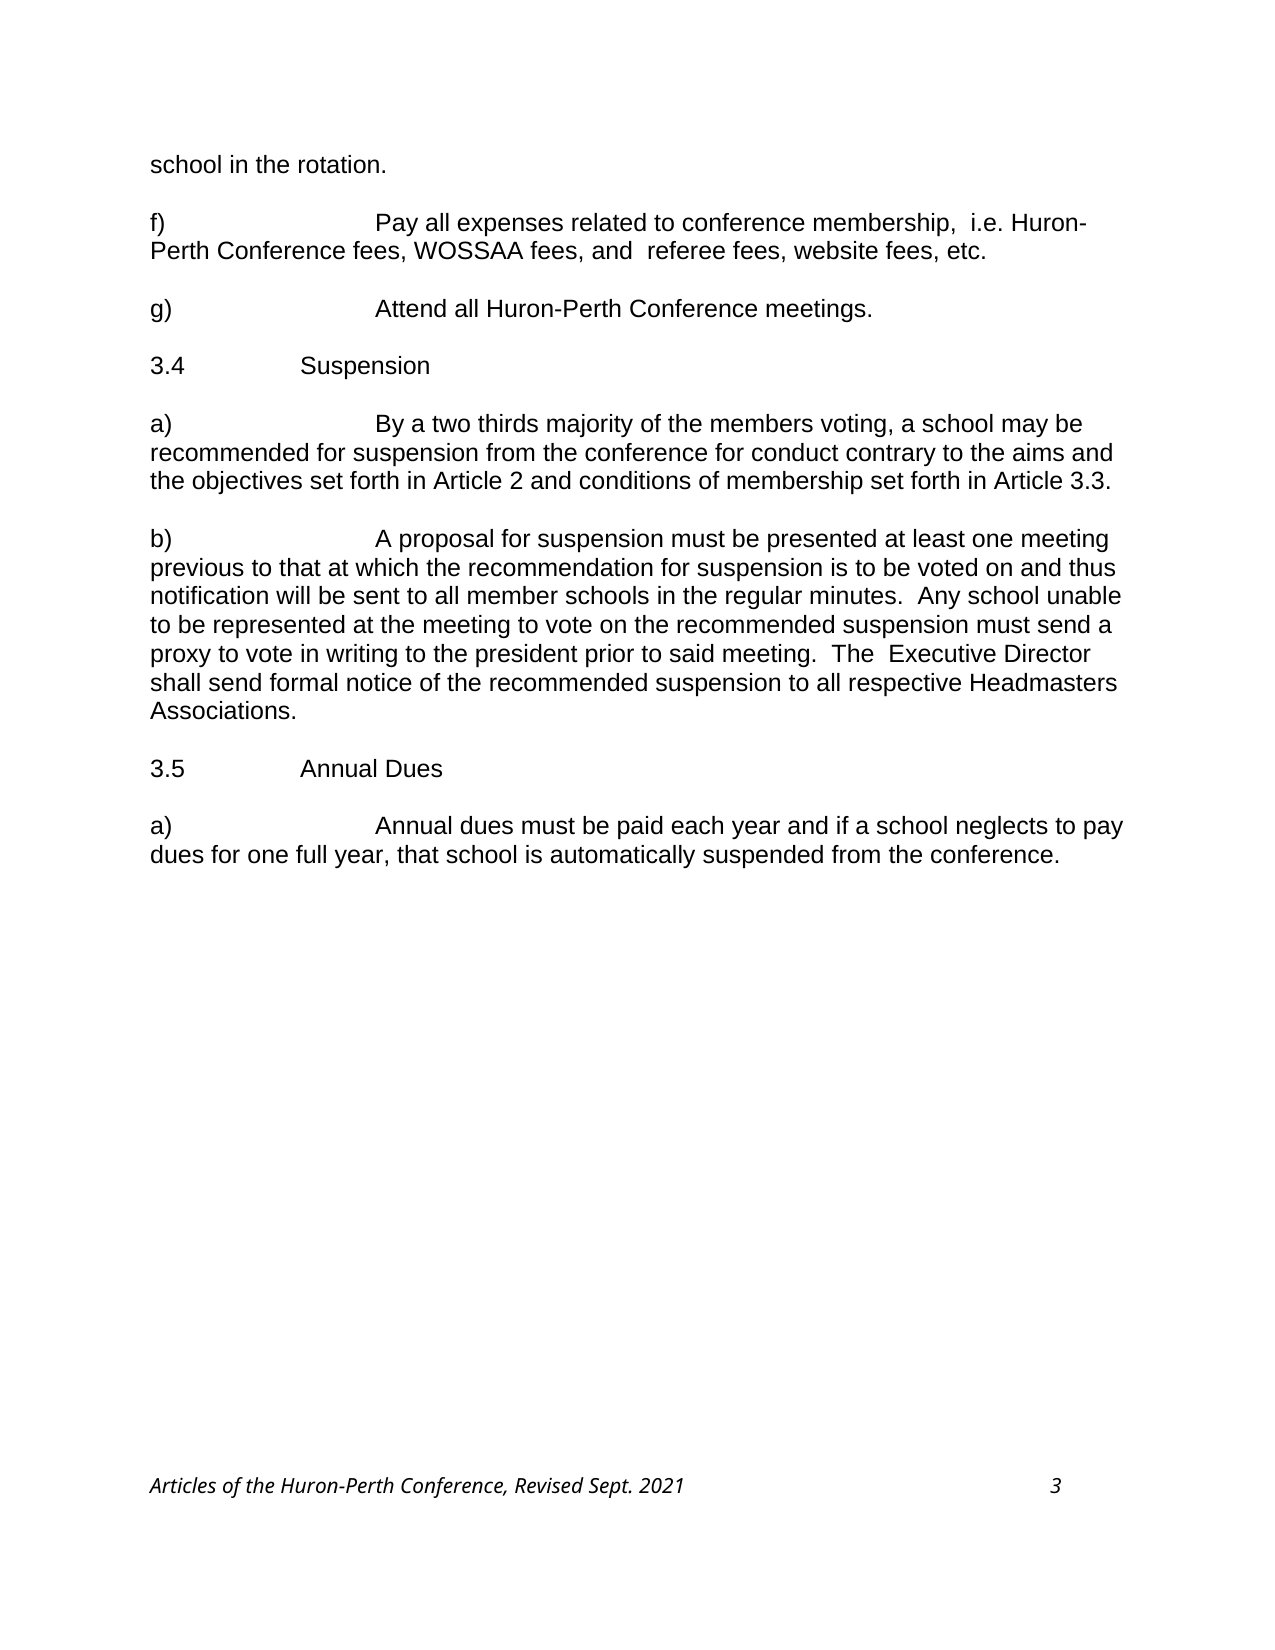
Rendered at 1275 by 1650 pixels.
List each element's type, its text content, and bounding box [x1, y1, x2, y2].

list Annual Dues [150, 754, 1125, 782]
list By a two thirds majority of the members voting, a school may be recommended for suspension from the conference for conduct contrary to the aims and the objectives set forth in Article 2 and conditions of membership set forth in Article 3.3. [150, 409, 1125, 495]
list Attend all Huron-Perth Conference meetings. [150, 294, 1125, 322]
list Pay all expenses related to conference membership, i.e. Huron-Perth Conference fees, WOSSAA fees, and referee fees, website fees, etc. [150, 207, 1125, 265]
list A proposal for suspension must be presented at least one meeting previous to that at which the recommendation for suspension is to be voted on and thus notification will be sent to all member schools in the regular minutes. Any school unable to be represented at the meeting to vote on the recommended suspension must send a proxy to vote in writing to the president prior to said meeting. The Executive Director shall send formal notice of the recommended suspension to all respective Headmasters Associations. [150, 524, 1125, 725]
list Annual dues must be paid each year and if a school neglects to pay dues for one full year, that school is automatically suspended from the conference. [150, 811, 1125, 869]
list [150, 150, 1125, 179]
list Suspension [150, 351, 1125, 380]
